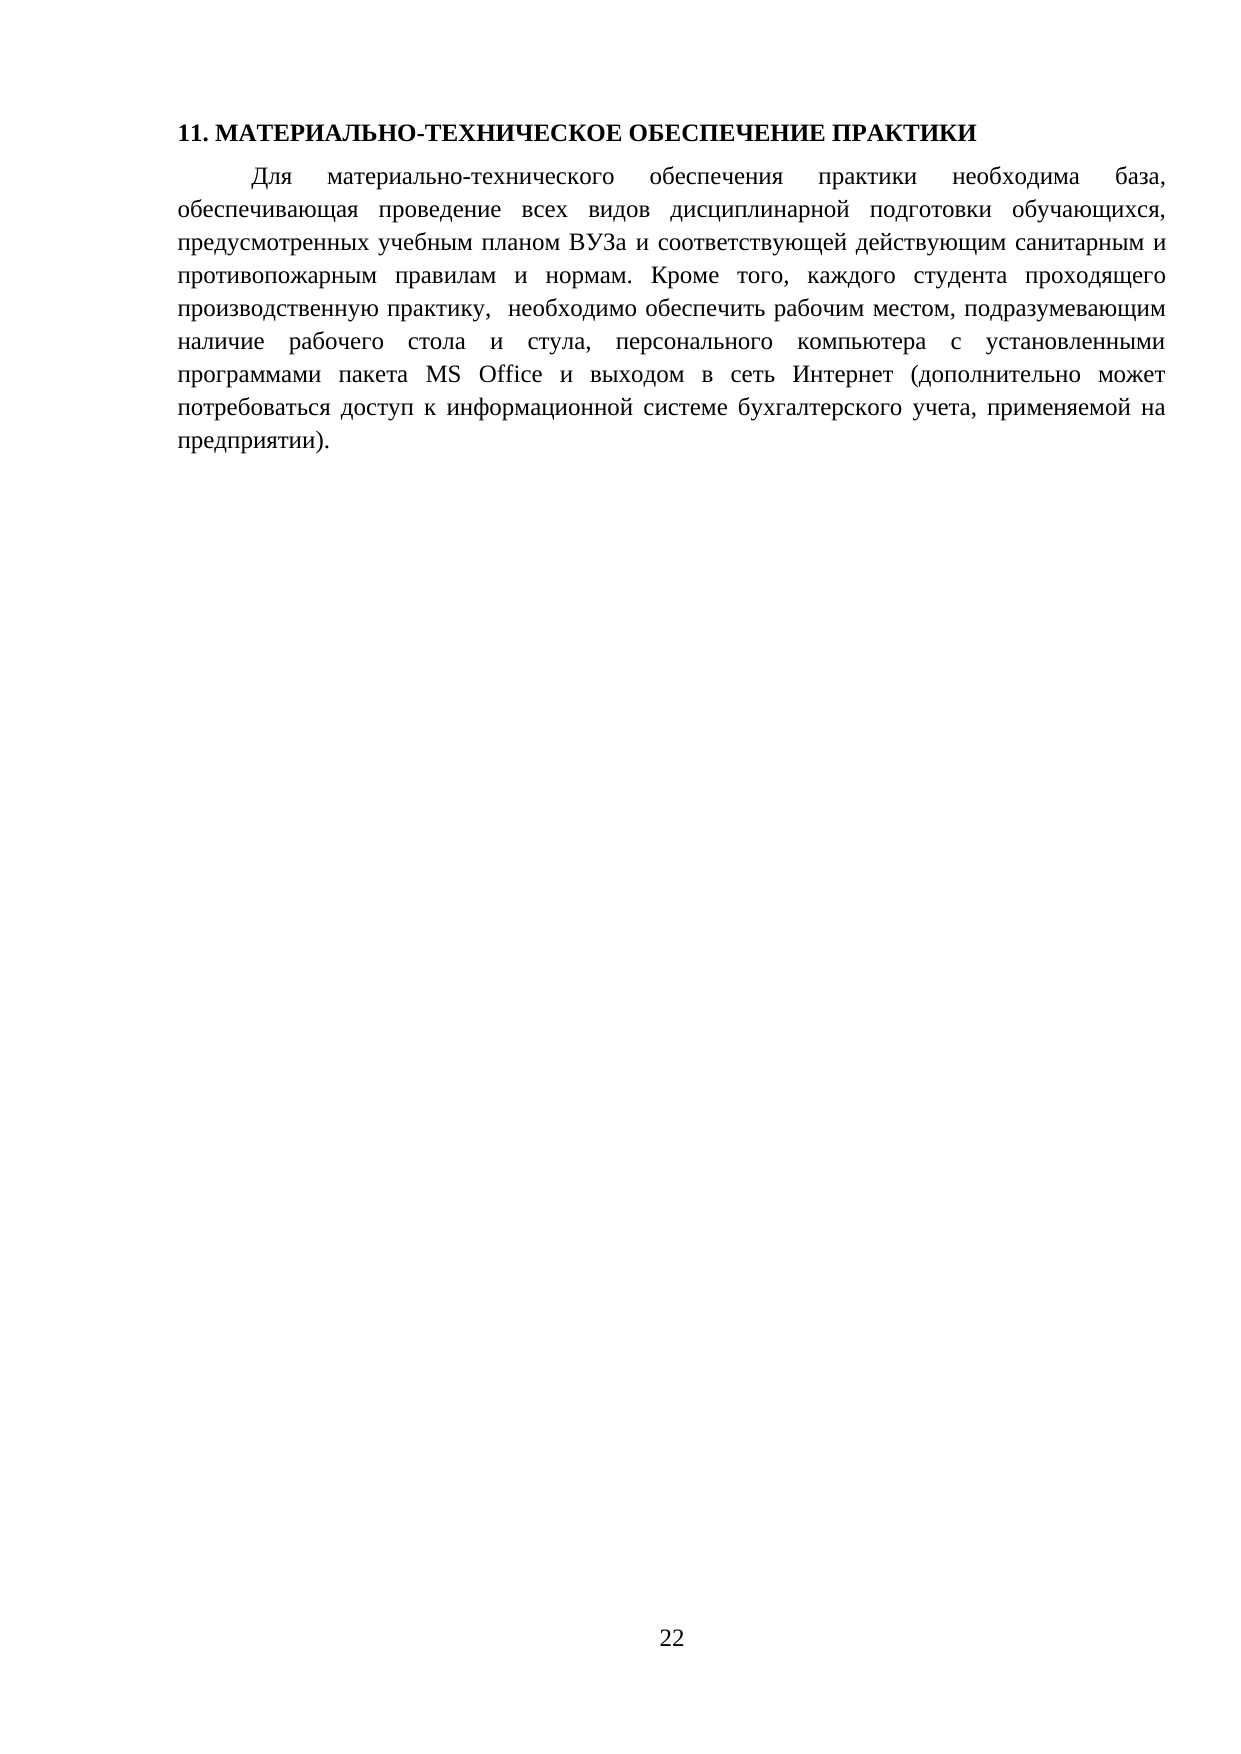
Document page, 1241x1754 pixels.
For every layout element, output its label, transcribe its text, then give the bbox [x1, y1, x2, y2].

text Для материально-технического обеспечения практики необходима база, обеспечивающая проведение всех видов дисциплинарной подготовки обучающихся, предусмотренных учебным планом ВУЗа и соответствующей действующим санитарным и противопожарным правилам и нормам. Кроме того, каждого студента проходящего производственную практику, необходимо обеспечить рабочим местом, подразумевающим наличие рабочего стола и стула, персонального компьютера с установленными программами пакета MS Office и выходом в сеть Интернет (дополнительно может потребоваться доступ к информационной системе бухгалтерского учета, применяемой на предприятии). [177, 161, 1167, 454]
text 11. МАТЕРИАЛЬНО-ТЕХНИЧЕСКОЕ ОБЕСПЕЧЕНИЕ ПРАКТИКИ [177, 118, 1167, 147]
